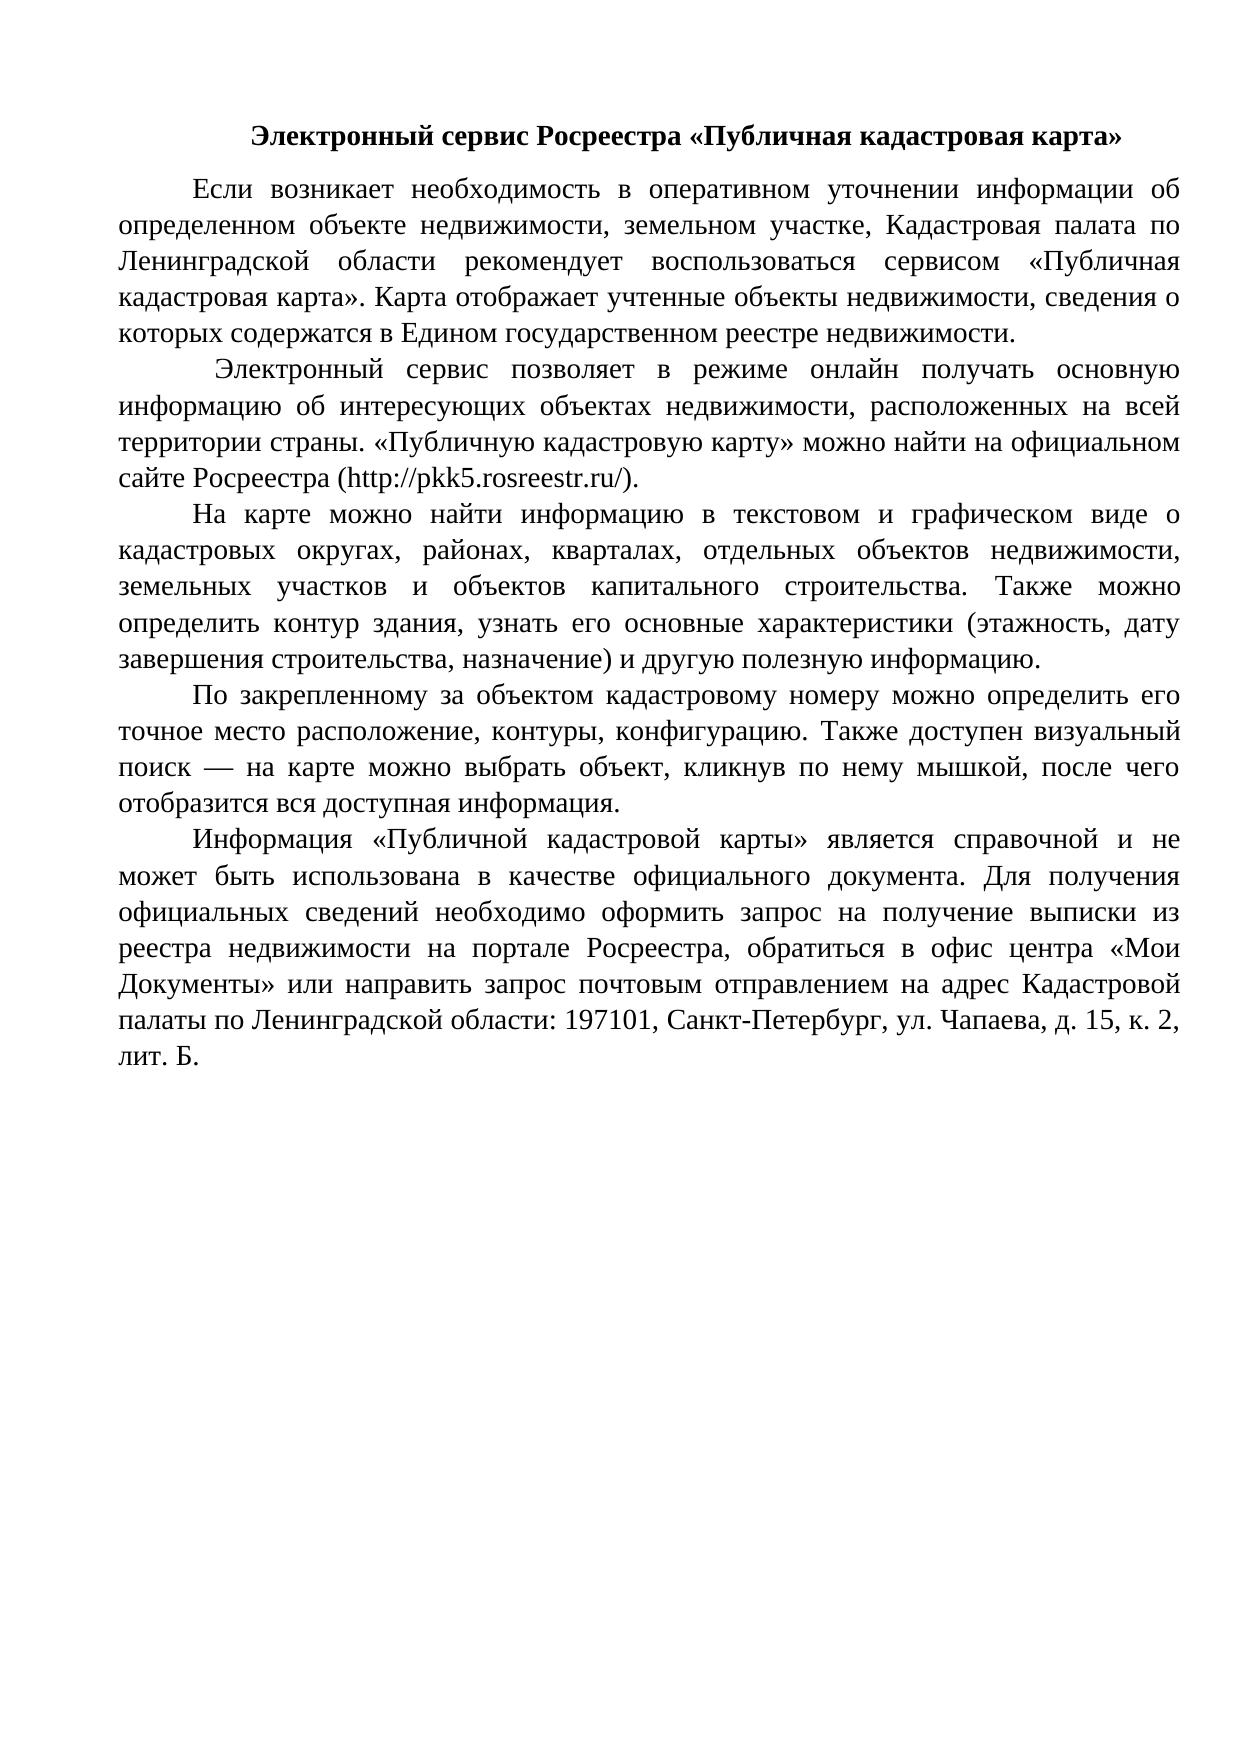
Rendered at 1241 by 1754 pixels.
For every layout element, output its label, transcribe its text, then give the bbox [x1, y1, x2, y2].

text Информация «Публичной кадастровой карты» является справочной и не может быть использована в качестве официального документа. Для получения официальных сведений необходимо оформить запрос на получение выписки из реестра недвижимости на портале Росреестра, обратиться в офис центра «Мои Документы» или направить запрос почтовым отправлением на адрес Кадастровой палаты по Ленинградской области: 197101, Санкт-Петербург, ул. Чапаева, д. 15, к. 2, лит. Б. [118, 822, 1181, 1072]
text На карте можно найти информацию в текстовом и графическом виде о кадастровых округах, районах, кварталах, отдельных объектов недвижимости, земельных участков и объектов капитального строительства. Также можно определить контур здания, узнать его основные характеристики (этажность, дату завершения строительства, назначение) и другую полезную информацию. [118, 496, 1181, 674]
text По закрепленному за объектом кадастровому номеру можно определить его точное место расположение, контуры, конфигурацию. Также доступен визуальный поиск — на карте можно выбрать объект, кликнув по нему мышкой, после чего отобразится вся доступная информация. [118, 677, 1181, 819]
text Электронный сервис позволяет в режиме онлайн получать основную информацию об интересующих объектах недвижимости, расположенных на всей территории страны. «Публичную кадастровую карту» можно найти на официальном сайте Росреестра (http://pkk5.rosreestr.ru/). [118, 352, 1181, 494]
text Если возникает необходимость в оперативном уточнении информации об определенном объекте недвижимости, земельном участке, Кадастровая палата по Ленинградской области рекомендует воспользоваться сервисом «Публичная кадастровая карта». Карта отображает учтенные объекты недвижимости, сведения о которых содержатся в Едином государственном реестре недвижимости. [118, 171, 1181, 349]
text Электронный сервис Росреестра «Публичная кадастровая карта» [118, 118, 1181, 152]
